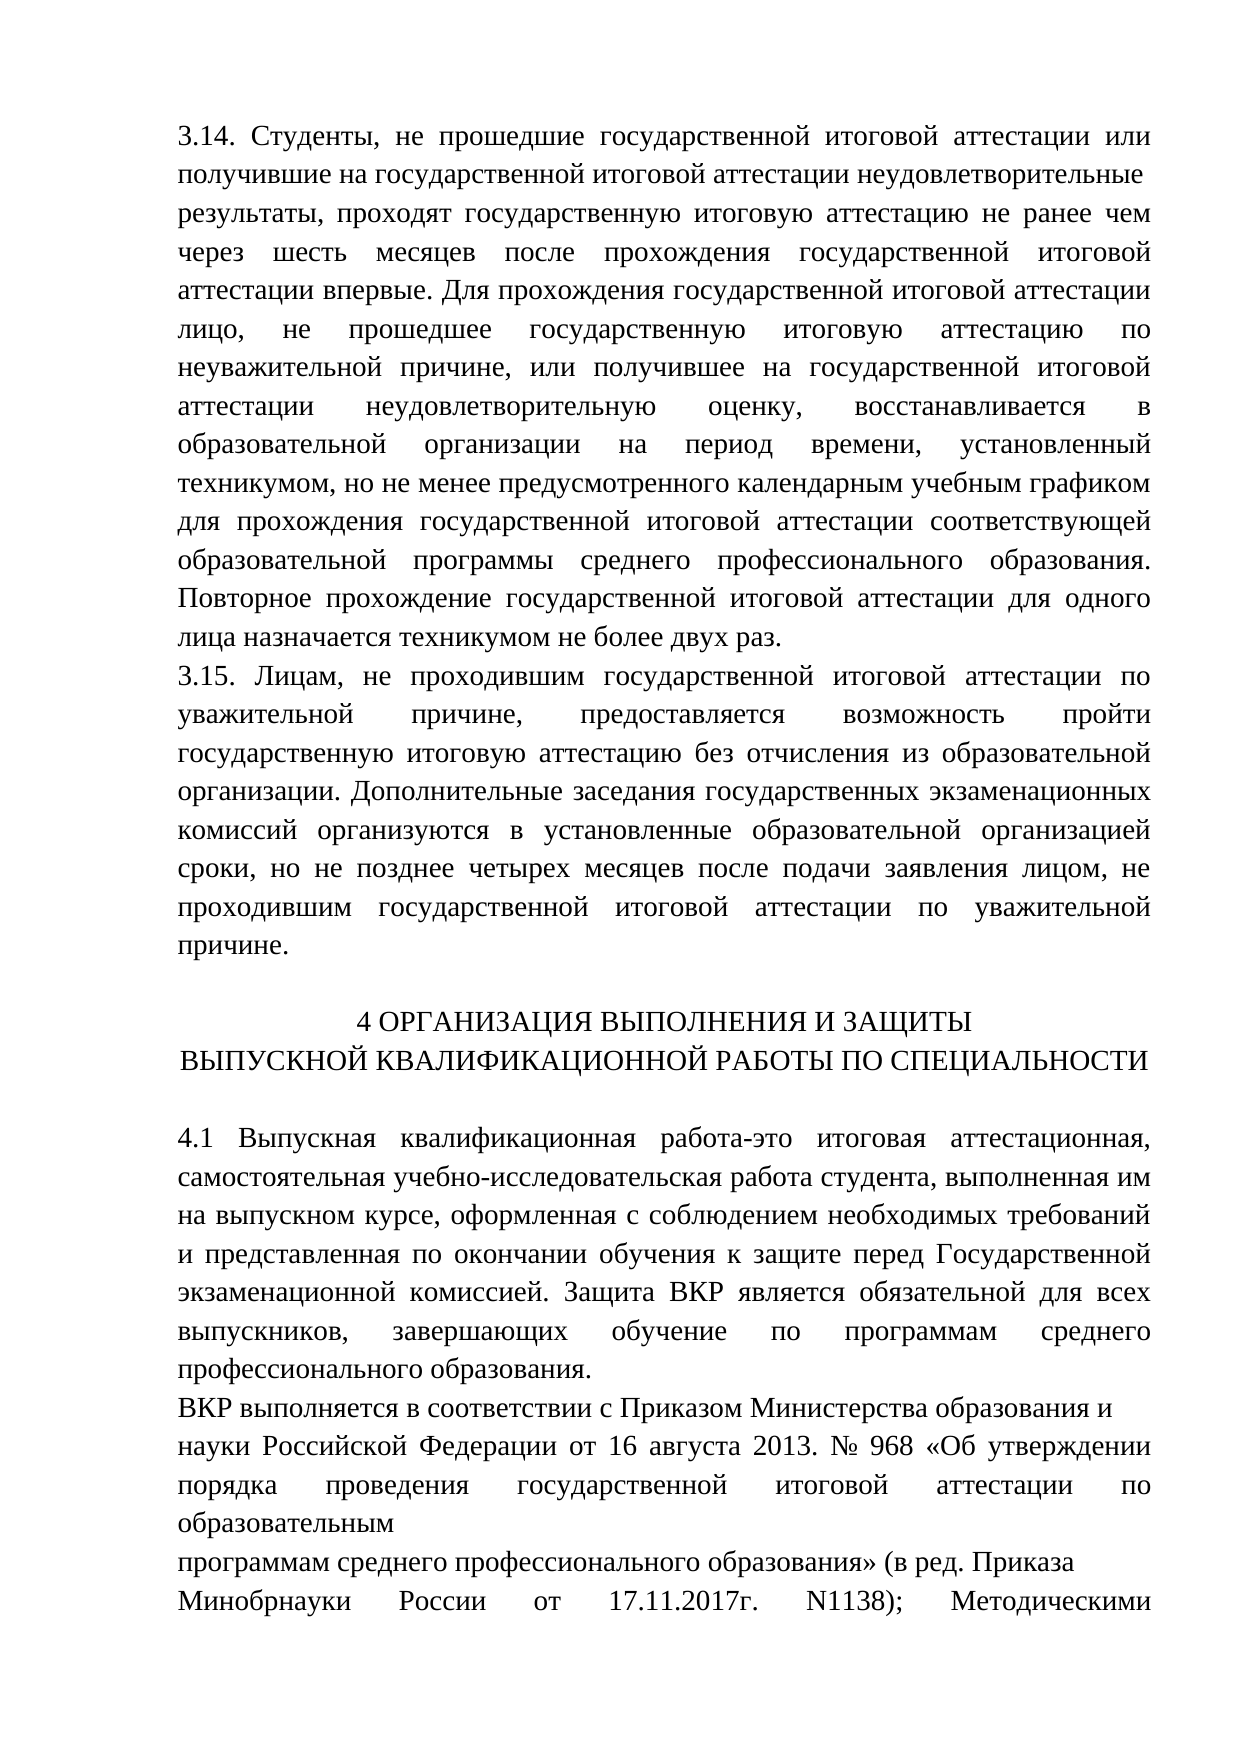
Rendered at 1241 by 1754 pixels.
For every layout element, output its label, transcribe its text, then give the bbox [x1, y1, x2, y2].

text 3.14. Студенты, не прошедшие государственной итоговой аттестации или получившие на государственной итоговой аттестации неудовлетворительные [177, 118, 1152, 190]
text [177, 1583, 1152, 1616]
text результаты, проходят государственную итоговую аттестацию не ранее чем через шесть месяцев после прохождения государственной итоговой аттестации впервые. Для прохождения государственной итоговой аттестации лицо, не прошедшее государственную итоговую аттестацию по неуважительной причине, или получившее на государственной итоговой аттестации неудовлетворительную оценку, восстанавливается в образовательной организации на период времени, установленный техникумом, но не менее предусмотренного календарным учебным графиком для прохождения государственной итоговой аттестации соответствующей образовательной программы среднего профессионального образования. Повторное прохождение государственной итоговой аттестации для одного лица назначается техникумом не более двух раз. [177, 195, 1152, 653]
text ВКР выполняется в соответствии с Приказом Министерства образования и [177, 1390, 1152, 1423]
text 3.15. Лицам, не проходившим государственной итоговой аттестации по уважительной причине, предоставляется возможность пройти государственную итоговую аттестацию без отчисления из образовательной организации. Дополнительные заседания государственных экзаменационных комиссий организуются в установленные образовательной организацией сроки, но не позднее четырех месяцев после подачи заявления лицом, не проходившим государственной итоговой аттестации по уважительной причине. [177, 658, 1152, 961]
text программам среднего профессионального образования» (в ред. Приказа [177, 1544, 1152, 1578]
text ВЫПУСКНОЙ КВАЛИФИКАЦИОННОЙ РАБОТЫ ПО СПЕЦИАЛЬНОСТИ [177, 1043, 1152, 1077]
text 4 ОРГАНИЗАЦИЯ ВЫПОЛНЕНИЯ И ЗАЩИТЫ [177, 1004, 1152, 1038]
text науки Российской Федерации от 16 августа 2013. № 968 «Об утверждении порядка проведения государственной итоговой аттестации по образовательным [177, 1428, 1152, 1539]
text 4.1 Выпускная квалификационная работа-это итоговая аттестационная, самостоятельная учебно-исследовательская работа студента, выполненная им на выпускном курсе, оформленная с соблюдением необходимых требований и представленная по окончании обучения к защите перед Государственной экзаменационной комиссией. Защита ВКР является обязательной для всех выпускников, завершающих обучение по программам среднего профессионального образования. [177, 1120, 1152, 1385]
